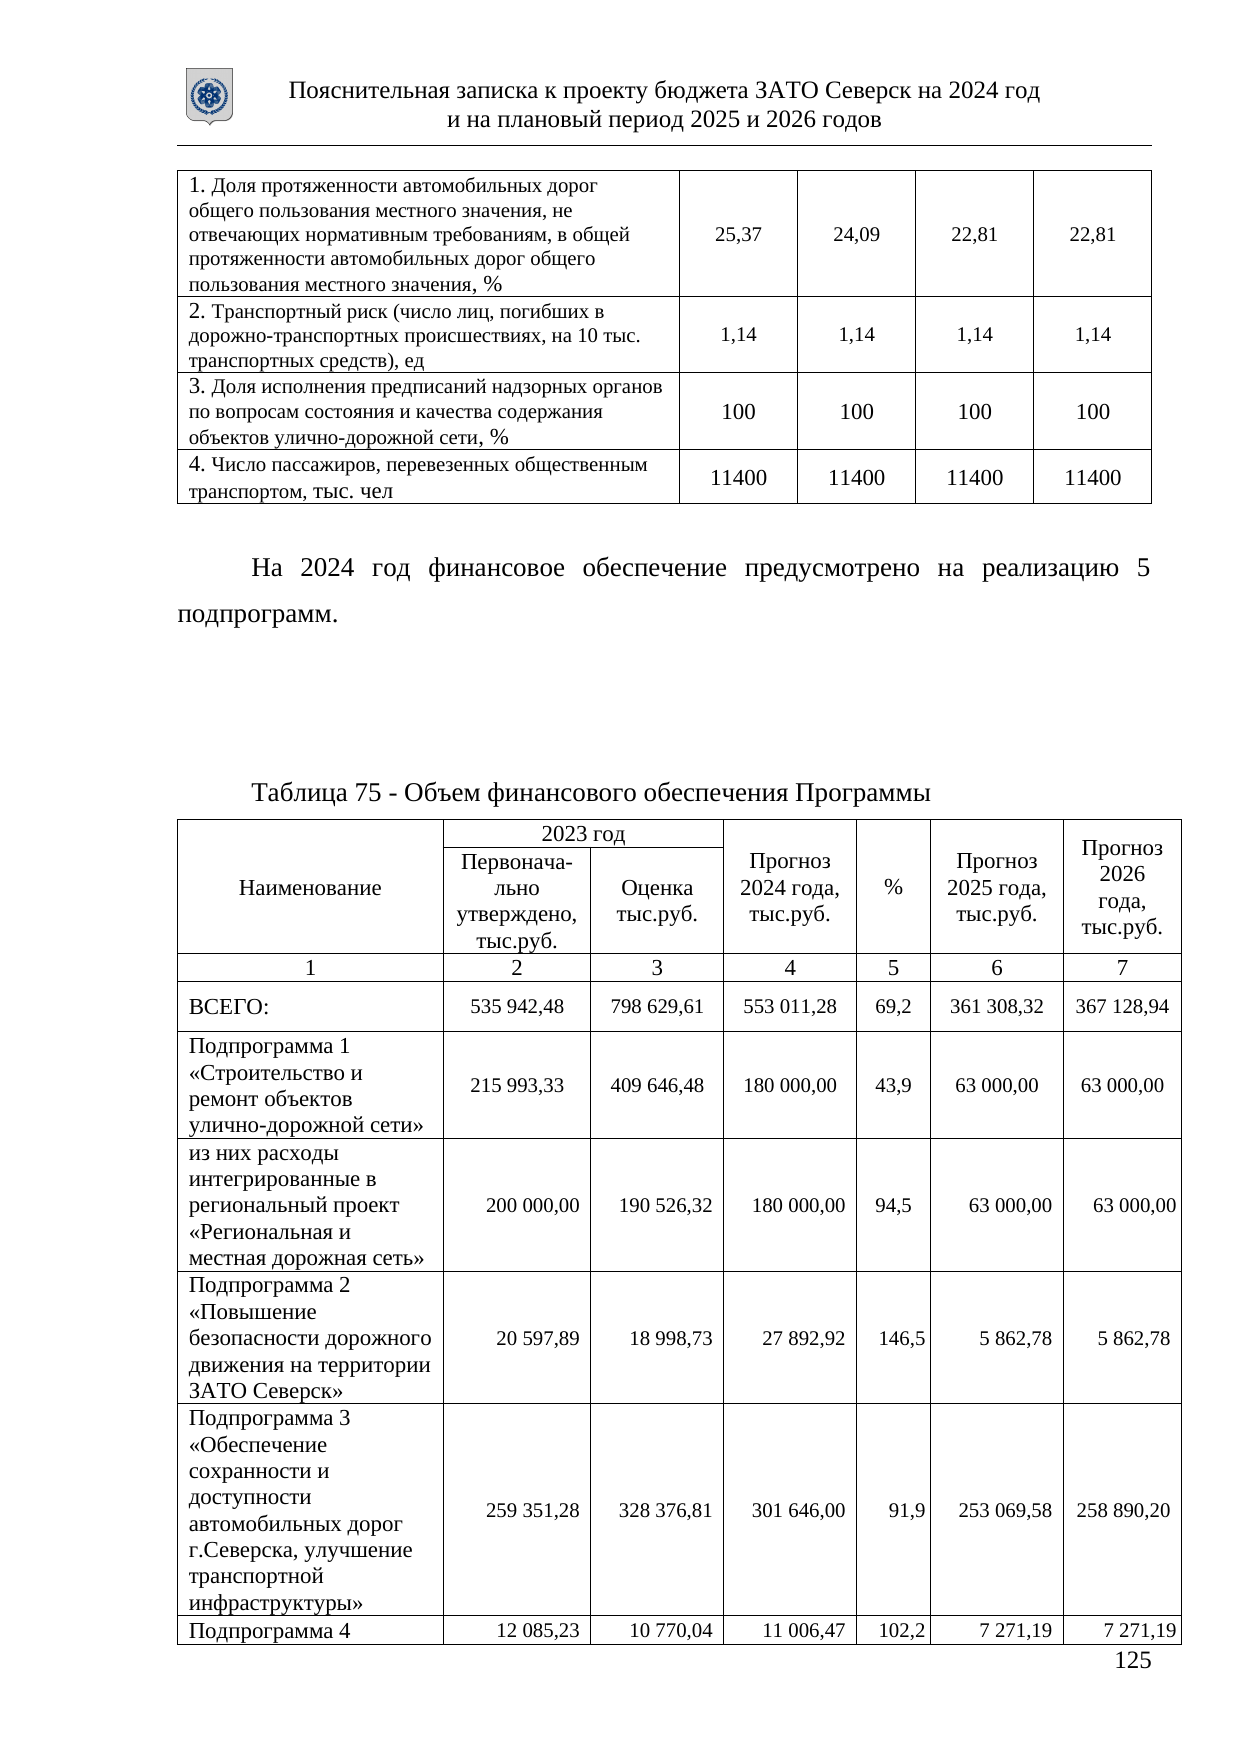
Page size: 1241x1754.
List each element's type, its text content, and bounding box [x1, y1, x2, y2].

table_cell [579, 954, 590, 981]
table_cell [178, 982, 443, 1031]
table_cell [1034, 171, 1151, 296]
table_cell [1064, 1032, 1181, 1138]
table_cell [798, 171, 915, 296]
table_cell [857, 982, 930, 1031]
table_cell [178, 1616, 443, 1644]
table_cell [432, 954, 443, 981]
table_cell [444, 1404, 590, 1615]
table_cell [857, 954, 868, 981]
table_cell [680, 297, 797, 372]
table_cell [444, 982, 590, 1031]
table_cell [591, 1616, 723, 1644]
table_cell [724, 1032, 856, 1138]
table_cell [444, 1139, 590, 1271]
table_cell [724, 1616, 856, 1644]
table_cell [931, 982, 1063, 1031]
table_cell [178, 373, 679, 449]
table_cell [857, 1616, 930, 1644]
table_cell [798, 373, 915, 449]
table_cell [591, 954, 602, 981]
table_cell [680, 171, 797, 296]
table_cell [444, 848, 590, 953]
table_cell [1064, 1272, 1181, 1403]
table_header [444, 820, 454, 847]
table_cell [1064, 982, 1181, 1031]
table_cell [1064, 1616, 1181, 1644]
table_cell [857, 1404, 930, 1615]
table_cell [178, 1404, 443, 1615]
text Таблица 75 - Объем финансового обеспечения Программы [177, 776, 1152, 807]
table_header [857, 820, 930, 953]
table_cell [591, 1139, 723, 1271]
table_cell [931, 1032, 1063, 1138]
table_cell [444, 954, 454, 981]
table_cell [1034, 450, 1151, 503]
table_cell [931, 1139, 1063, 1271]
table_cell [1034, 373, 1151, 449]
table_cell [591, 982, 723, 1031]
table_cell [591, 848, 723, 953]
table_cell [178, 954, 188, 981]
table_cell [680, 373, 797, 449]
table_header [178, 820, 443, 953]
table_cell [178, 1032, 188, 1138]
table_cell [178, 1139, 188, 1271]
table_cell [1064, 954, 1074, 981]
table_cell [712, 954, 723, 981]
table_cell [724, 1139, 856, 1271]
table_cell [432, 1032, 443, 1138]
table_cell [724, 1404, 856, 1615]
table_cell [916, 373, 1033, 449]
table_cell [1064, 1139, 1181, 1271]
text На 2024 год финансовое обеспечение предусмотрено на реализацию 5 подпрограмм. [177, 551, 1152, 629]
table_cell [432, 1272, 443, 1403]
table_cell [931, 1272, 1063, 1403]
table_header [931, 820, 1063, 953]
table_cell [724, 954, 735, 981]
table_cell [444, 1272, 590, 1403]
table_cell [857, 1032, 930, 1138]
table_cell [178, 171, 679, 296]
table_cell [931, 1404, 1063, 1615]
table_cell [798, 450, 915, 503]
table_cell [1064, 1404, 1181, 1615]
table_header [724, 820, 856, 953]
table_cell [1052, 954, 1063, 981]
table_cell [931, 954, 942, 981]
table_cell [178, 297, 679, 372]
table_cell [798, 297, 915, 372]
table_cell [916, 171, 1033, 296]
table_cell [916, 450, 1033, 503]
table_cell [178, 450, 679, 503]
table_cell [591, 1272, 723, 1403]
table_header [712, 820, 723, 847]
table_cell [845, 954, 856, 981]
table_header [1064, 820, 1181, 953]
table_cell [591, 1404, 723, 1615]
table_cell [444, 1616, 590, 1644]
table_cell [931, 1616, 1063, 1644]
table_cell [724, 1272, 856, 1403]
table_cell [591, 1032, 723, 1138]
picture [186, 68, 233, 126]
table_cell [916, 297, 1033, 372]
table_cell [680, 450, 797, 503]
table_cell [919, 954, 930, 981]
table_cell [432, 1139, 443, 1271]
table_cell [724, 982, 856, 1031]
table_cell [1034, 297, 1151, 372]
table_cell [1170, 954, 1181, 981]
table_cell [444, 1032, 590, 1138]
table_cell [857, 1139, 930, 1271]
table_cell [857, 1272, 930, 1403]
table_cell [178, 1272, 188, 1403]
